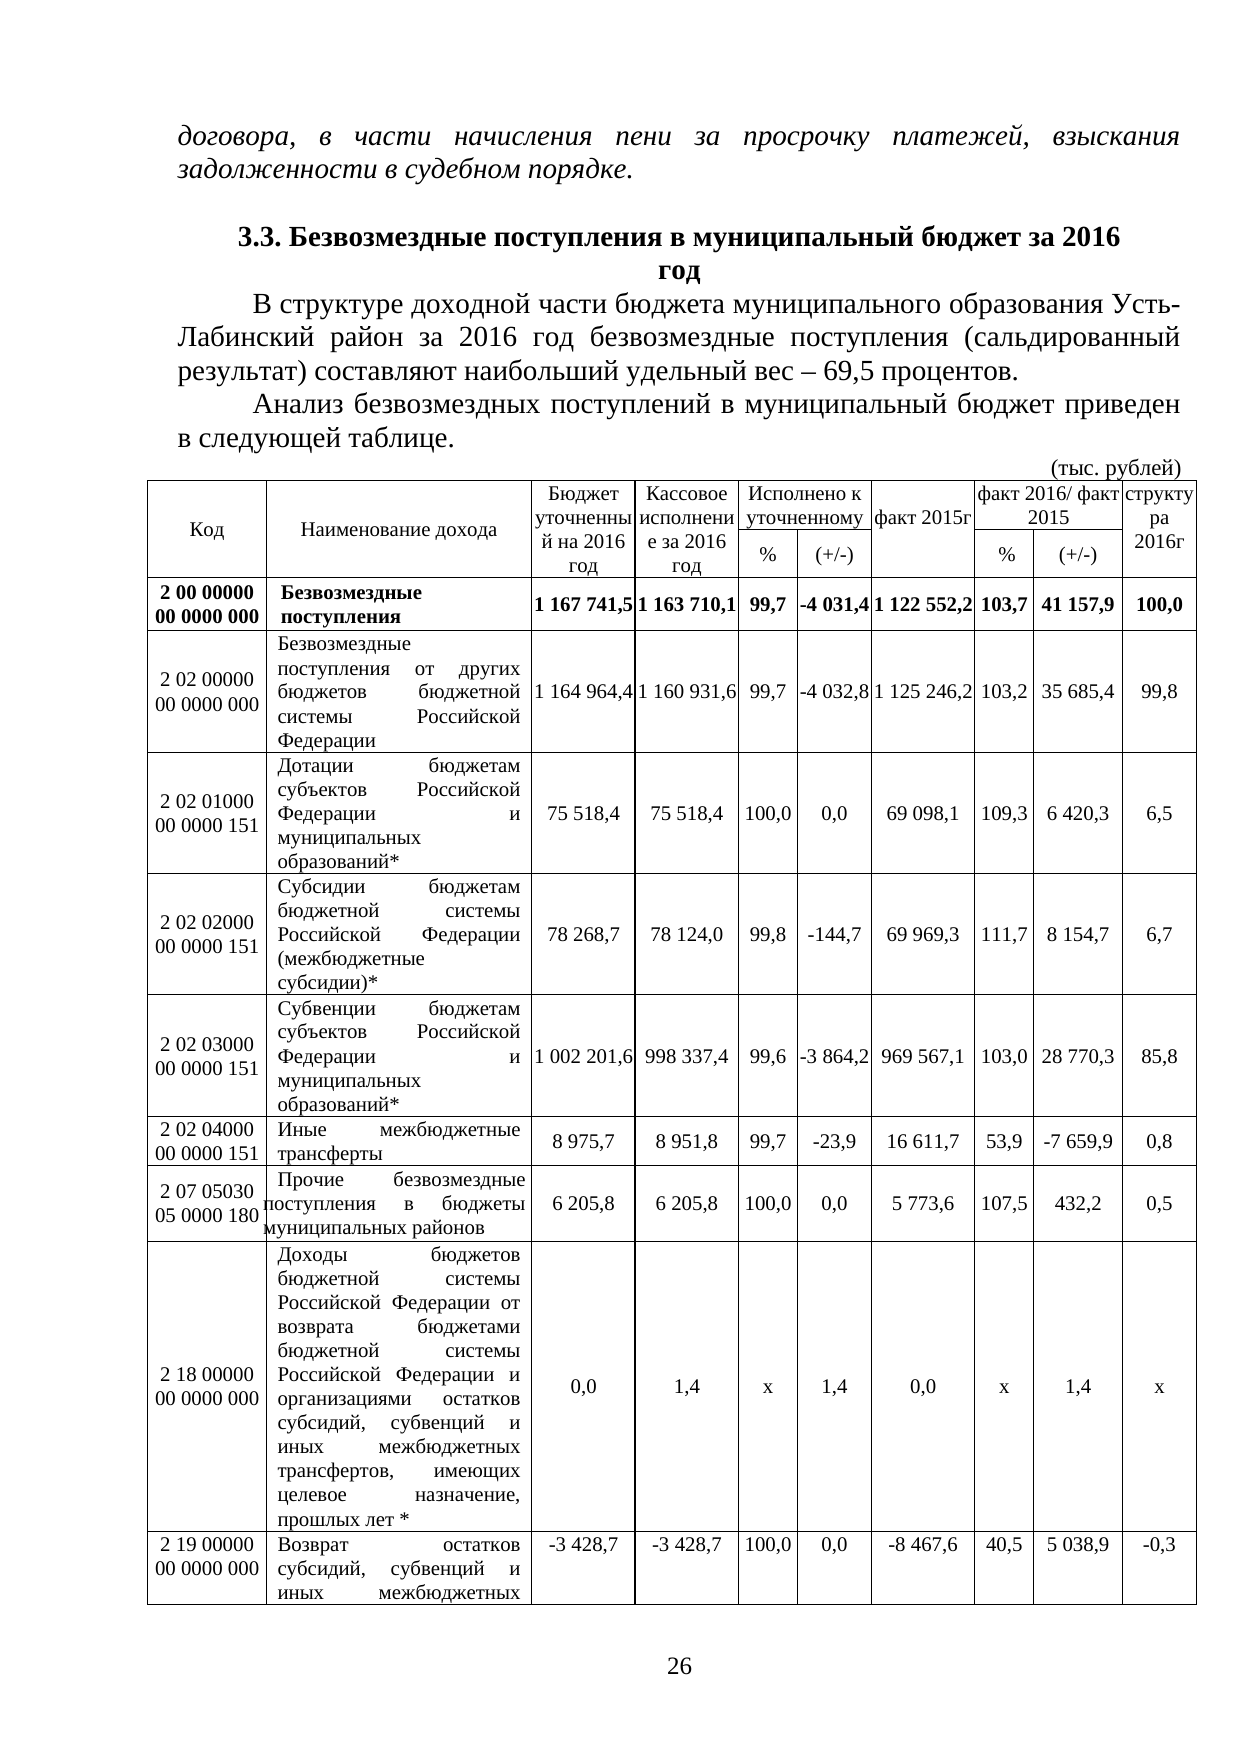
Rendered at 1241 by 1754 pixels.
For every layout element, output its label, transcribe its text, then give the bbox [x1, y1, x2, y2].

table_cell 40,5 [975, 1532, 1033, 1604]
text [177, 118, 1181, 185]
table_cell 78 268,7 [532, 874, 634, 994]
table_cell 6,5 [1123, 753, 1196, 873]
table_cell (+/-) [1034, 530, 1122, 577]
table_cell 6 205,8 [532, 1166, 634, 1241]
table_cell 5 038,9 [1034, 1532, 1122, 1604]
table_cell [148, 1532, 266, 1604]
subtitle 3.3. Безвозмездные поступления в муниципальный бюджет за 2016 год [236, 219, 1122, 286]
table_cell 2 02 04000 00 0000 151 [148, 1117, 266, 1165]
table_cell 1 122 552,2 [872, 578, 974, 630]
table_cell 0,0 [872, 1242, 974, 1531]
table_cell 1 002 201,6 [532, 995, 634, 1116]
table_cell 2 02 03000 00 0000 151 [148, 995, 266, 1116]
table_cell 103,7 [975, 578, 1033, 630]
table_cell Безвозмездные поступления [267, 578, 531, 630]
table_header факт 2016/ факт 2015 [975, 481, 1122, 529]
table_cell Иные межбюджетные трансферты [267, 1117, 531, 1165]
table_cell 8 951,8 [636, 1117, 738, 1165]
table_cell 1,4 [1034, 1242, 1122, 1531]
table_cell -144,7 [798, 874, 871, 994]
table_cell (+/-) [798, 530, 871, 577]
table_cell х [975, 1242, 1033, 1531]
table_cell -7 659,9 [1034, 1117, 1122, 1165]
table_cell 99,7 [739, 578, 797, 630]
table_cell 0,8 [1123, 1117, 1196, 1165]
table_cell 1 160 931,6 [636, 631, 738, 752]
table_cell 2 07 05030 05 0000 180 [148, 1166, 266, 1241]
table_cell -3 428,7 [532, 1532, 634, 1604]
table_cell 1,4 [798, 1242, 871, 1531]
table_cell 6 420,3 [1034, 753, 1122, 873]
table_cell 8 975,7 [532, 1117, 634, 1165]
table_cell Доходы бюджетов бюджетной системы Российской Федерации от возврата бюджетами бюджетной системы Российской Федерации и организациями остатков субсидий, субвенций и иных межбюджетных трансфертов, имеющих целевое назначение, прошлых лет * [267, 1242, 531, 1531]
table_cell х [1123, 1242, 1196, 1531]
table_cell 78 124,0 [636, 874, 738, 994]
table_cell 69 098,1 [872, 753, 974, 873]
table_header Наименование дохода [267, 481, 531, 577]
table_cell 53,9 [975, 1117, 1033, 1165]
table_cell 1 125 246,2 [872, 631, 974, 752]
table_cell 111,7 [975, 874, 1033, 994]
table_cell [267, 1532, 531, 1604]
table_cell 85,8 [1123, 995, 1196, 1116]
table_cell 2 18 00000 00 0000 000 [148, 1242, 266, 1531]
table_cell 6 205,8 [636, 1166, 738, 1241]
table_header факт 2015г [872, 481, 974, 577]
table_cell % [975, 530, 1033, 577]
table_header структура 2016г [1123, 481, 1196, 577]
table_cell Субсидии бюджетам бюджетной системы Российской Федерации (межбюджетные субсидии)* [267, 874, 531, 994]
table_cell 41 157,9 [1034, 578, 1122, 630]
table_cell 69 969,3 [872, 874, 974, 994]
table_cell -0,3 [1123, 1532, 1196, 1604]
table_cell 75 518,4 [636, 753, 738, 873]
table_cell -8 467,6 [872, 1532, 974, 1604]
table_cell 99,8 [1123, 631, 1196, 752]
table_cell 1 167 741,5 [532, 578, 634, 630]
table_cell 1 163 710,1 [636, 578, 738, 630]
table_cell 0,0 [798, 753, 871, 873]
table_cell 969 567,1 [872, 995, 974, 1116]
table_cell 100,0 [739, 753, 797, 873]
table_header Бюджет уточненный на 2016 год [532, 481, 634, 577]
table_cell -3 428,7 [636, 1532, 738, 1604]
table_cell 99,8 [739, 874, 797, 994]
table_cell 0,5 [1123, 1166, 1196, 1241]
table_cell 6,7 [1123, 874, 1196, 994]
table_cell Субвенции бюджетам субъектов Российской Федерации и муниципальных образований* [267, 995, 531, 1116]
table_cell 75 518,4 [532, 753, 634, 873]
table_header Код [148, 481, 266, 577]
table_cell -23,9 [798, 1117, 871, 1165]
table_cell 103,2 [975, 631, 1033, 752]
table_cell 99,6 [739, 995, 797, 1116]
table_cell -4 031,4 [798, 578, 871, 630]
table_cell 0,0 [798, 1532, 871, 1604]
text В структуре доходной части бюджета муниципального образования Усть-Лабинский район за 2016 год безвозмездные поступления (сальдированный результат) составляют наибольший удельный вес – 69,5 процентов. [177, 286, 1181, 386]
table_cell 16 611,7 [872, 1117, 974, 1165]
table_header Исполнено к уточненному [739, 481, 871, 529]
table_cell % [739, 530, 797, 577]
table_cell 103,0 [975, 995, 1033, 1116]
table_cell 28 770,3 [1034, 995, 1122, 1116]
text (тыс. рублей) [177, 453, 1181, 480]
table_cell 100,0 [1123, 578, 1196, 630]
table_cell 0,0 [798, 1166, 871, 1241]
table_cell 5 773,6 [872, 1166, 974, 1241]
table_cell 100,0 [739, 1532, 797, 1604]
table_cell 2 00 00000 00 0000 000 [148, 578, 266, 630]
table_cell 2 02 00000 00 0000 000 [148, 631, 266, 752]
table_cell 1 164 964,4 [532, 631, 634, 752]
table_cell 998 337,4 [636, 995, 738, 1116]
table_cell 35 685,4 [1034, 631, 1122, 752]
table_cell 8 154,7 [1034, 874, 1122, 994]
table_cell 107,5 [975, 1166, 1033, 1241]
table_cell 432,2 [1034, 1166, 1122, 1241]
table_cell 1,4 [636, 1242, 738, 1531]
table_cell х [739, 1242, 797, 1531]
table_cell 109,3 [975, 753, 1033, 873]
table_cell 2 02 02000 00 0000 151 [148, 874, 266, 994]
table_cell 100,0 [739, 1166, 797, 1241]
table_cell 99,7 [739, 631, 797, 752]
table_cell 0,0 [532, 1242, 634, 1531]
table_header Кассовое исполнение за 2016 год [636, 481, 738, 577]
text Анализ безвозмездных поступлений в муниципальный бюджет приведен в следующей таблице. [177, 386, 1181, 453]
table_cell Дотации бюджетам субъектов Российской Федерации и муниципальных образований* [267, 753, 531, 873]
table_cell Прочие безвозмездные поступления в бюджеты муниципальных районов [267, 1166, 531, 1241]
table_cell -4 032,8 [798, 631, 871, 752]
table_cell Безвозмездные поступления от других бюджетов бюджетной системы Российской Федерации [267, 631, 531, 752]
table_cell -3 864,2 [798, 995, 871, 1116]
table_cell 99,7 [739, 1117, 797, 1165]
table_cell 2 02 01000 00 0000 151 [148, 753, 266, 873]
